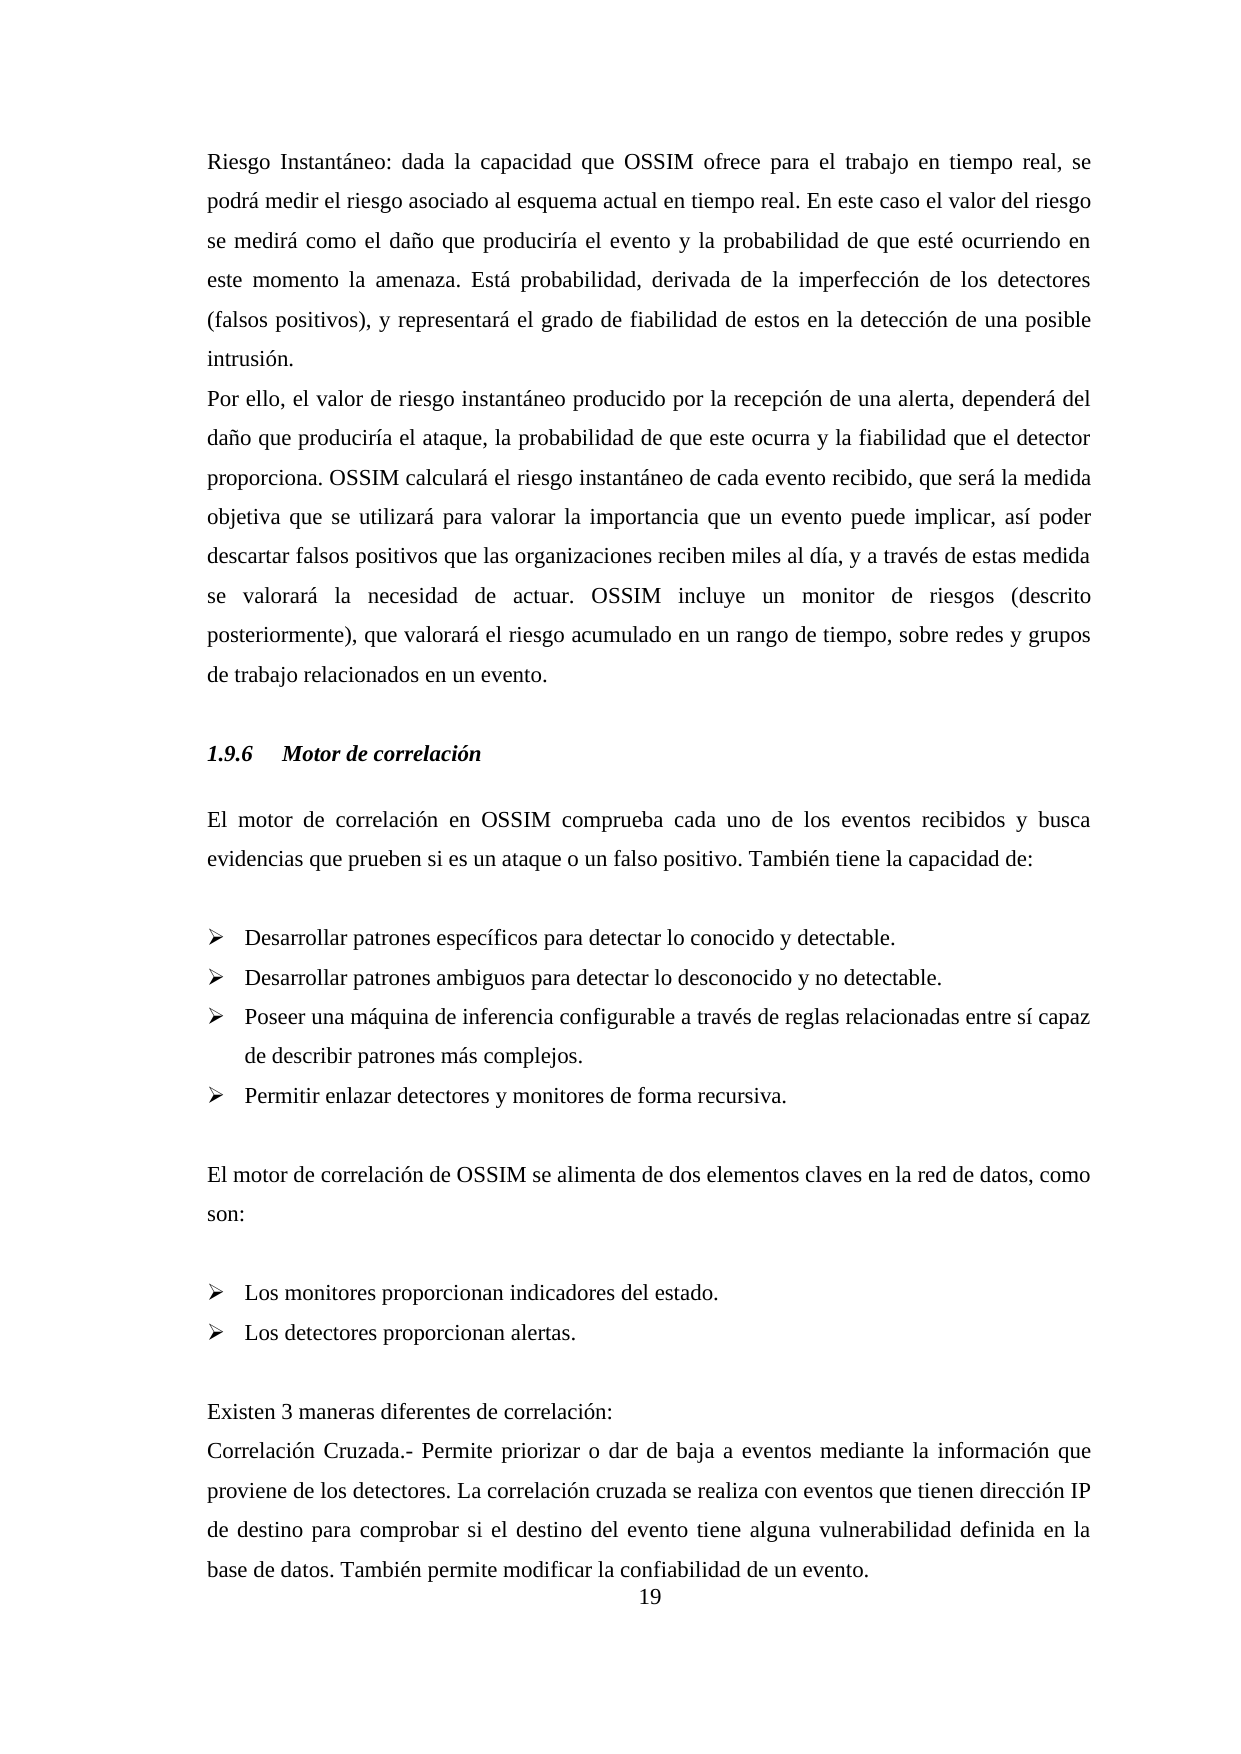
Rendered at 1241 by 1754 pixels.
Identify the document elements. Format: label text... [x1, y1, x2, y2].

list Permitir enlazar detectores y monitores de forma recursiva. [207, 1082, 1092, 1108]
text Correlación Cruzada.- Permite priorizar o dar de baja a eventos mediante la información que proviene de los detectores. La correlación cruzada se realiza con eventos que tienen dirección IP de destino para comprobar si el destino del evento tiene alguna vulnerabilidad definida en la base de datos. También permite modificar la confiabilidad de un evento. [207, 1437, 1092, 1582]
list Desarrollar patrones específicos para detectar lo conocido y detectable. [207, 924, 1092, 951]
list Los monitores proporcionan indicadores del estado. [207, 1279, 1092, 1306]
text El motor de correlación en OSSIM comprueba cada uno de los eventos recibidos y busca evidencias que prueben si es un ataque o un falso positivo. También tiene la capacidad de: [207, 806, 1092, 872]
text Existen 3 maneras diferentes de correlación: [207, 1398, 1092, 1424]
list Poseer una máquina de inferencia configurable a través de reglas relacionadas entre sí capaz de describir patrones más complejos. [207, 1003, 1092, 1069]
subtitle Motor de correlación [207, 740, 1092, 766]
list Desarrollar patrones ambiguos para detectar lo desconocido y no detectable. [207, 964, 1092, 990]
text Por ello, el valor de riesgo instantáneo producido por la recepción de una alerta, dependerá del daño que produciría el ataque, la probabilidad de que este ocurra y la fiabilidad que el detector proporciona. OSSIM calculará el riesgo instantáneo de cada evento recibido, que será la medida objetiva que se utilizará para valorar la importancia que un evento puede implicar, así poder descartar falsos positivos que las organizaciones reciben miles al día, y a través de estas medida se valorará la necesidad de actuar. OSSIM incluye un monitor de riesgos (descrito posteriormente), que valorará el riesgo acumulado en un rango de tiempo, sobre redes y grupos de trabajo relacionados en un evento. [207, 384, 1092, 687]
text Riesgo Instantáneo: dada la capacidad que OSSIM ofrece para el trabajo en tiempo real, se podrá medir el riesgo asociado al esquema actual en tiempo real. En este caso el valor del riesgo se medirá como el daño que produciría el evento y la probabilidad de que esté ocurriendo en este momento la amenaza. Está probabilidad, derivada de la imperfección de los detectores (falsos positivos), y representará el grado de fiabilidad de estos en la detección de una posible intrusión. [207, 148, 1092, 371]
text El motor de correlación de OSSIM se alimenta de dos elementos claves en la red de datos, como son: [207, 1161, 1092, 1227]
list Los detectores proporcionan alertas. [207, 1319, 1092, 1345]
